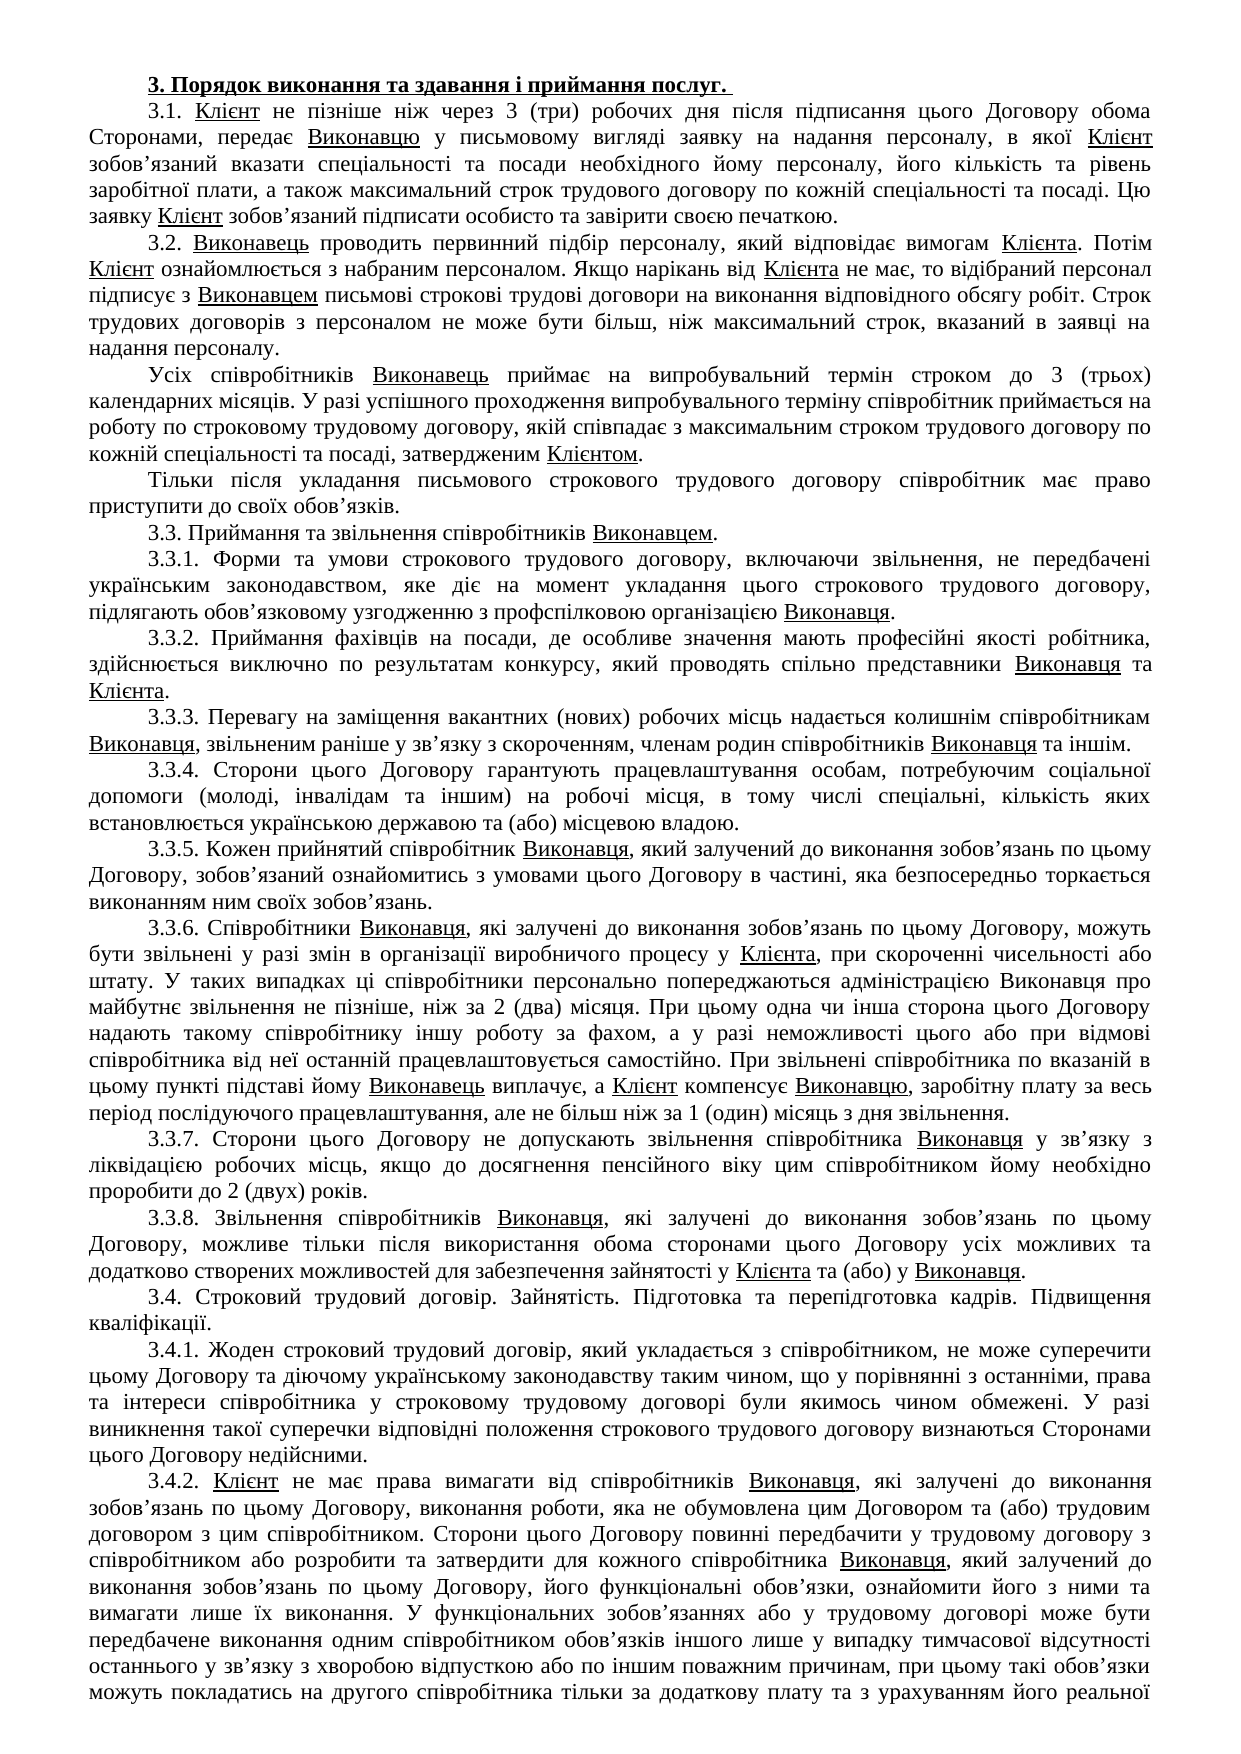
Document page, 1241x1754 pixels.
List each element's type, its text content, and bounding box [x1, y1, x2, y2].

text 3.3.2. Приймання фахівців на посади, де особливе значення мають професійні якості робітника, здійснюється виключно по результатам конкурсу, який проводять спільно представники Виконавця та Клієнта. [89, 624, 1152, 703]
text 3.4.1. Жоден строковий трудовий договір, який укладається з співробітником, не може суперечити цьому Договору та діючому українському законодавству таким чином, що у порівнянні з останніми, права та інтереси співробітника у строковому трудовому договорі були якимось чином обмежені. У разі виникнення такої суперечки відповідні положення строкового трудового договору визнаються Сторонами цього Договору недійсними. [89, 1336, 1152, 1467]
text 3.3.3. Перевагу на заміщення вакантних (нових) робочих місць надається колишнім співробітникам Виконавця, звільненим раніше у зв’язку з скороченням, членам родин співробітників Виконавця та іншім. [89, 703, 1152, 756]
text 3. Порядок виконання та здавання і приймання послуг. [89, 71, 1152, 97]
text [89, 1467, 1152, 1705]
text 3.4. Строковий трудовий договір. Зайнятість. Підготовка та перепідготовка кадрів. Підвищення кваліфікації. [89, 1283, 1152, 1336]
text 3.3.7. Сторони цього Договору не допускають звільнення співробітника Виконавця у зв’язку з ліквідацією робочих місць, якщо до досягнення пенсійного віку цим співробітником йому необхідно проробити до 2 (двух) років. [89, 1125, 1152, 1204]
text 3.3.1. Форми та умови строкового трудового договору, включаючи звільнення, не передбачені українським законодавством, яке діє на момент укладання цього строкового трудового договору, підлягають обов’язковому узгодженню з профспілковою організацією Виконавця. [89, 545, 1152, 624]
text 3.3.8. Звільнення співробітників Виконавця, які залучені до виконання зобов’язань по цьому Договору, можливе тільки після використання обома сторонами цього Договору усіх можливих та додатково створених можливостей для забезпечення зайнятості у Клієнта та (або) у Виконавця. [89, 1204, 1152, 1283]
text Усіх співробітників Виконавець приймає на випробувальний термін строком до 3 (трьох) календарних місяців. У разі успішного проходження випробувального терміну співробітник приймається на роботу по строковому трудовому договору, якій співпадає з максимальним строком трудового договору по кожній спеціальності та посаді, затвердженим Клієнтом. [89, 361, 1152, 466]
text 3.3.6. Співробітники Виконавця, які залучені до виконання зобов’язань по цьому Договору, можуть бути звільнені у разі змін в організації виробничого процесу у Клієнта, при скороченні чисельності або штату. У таких випадках ці співробітники персонально попереджаються адміністрацією Виконавця про майбутнє звільнення не пізніше, ніж за 2 (два) місяця. При цьому одна чи інша сторона цього Договору надають такому співробітнику іншу роботу за фахом, а у разі неможливості цього або при відмові співробітника від неї останній працевлаштовується самостійно. При звільнені співробітника по вказаній в цьому пункті підставі йому Виконавець виплачує, а Клієнт компенсує Виконавцю, заробітну плату за весь період послідуючого працевлаштування, але не більш ніж за 1 (один) місяць з дня звільнення. [89, 914, 1152, 1125]
text Тільки після укладання письмового строкового трудового договору співробітник має право приступити до своїх обов’язків. [89, 466, 1152, 519]
text 3.2. Виконавець проводить первинний підбір персоналу, який відповідає вимогам Клієнта. Потім Клієнт ознайомлюється з набраним персоналом. Якщо нарікань від Клієнта не має, то відібраний персонал підписує з Виконавцем письмові строкові трудові договори на виконання відповідного обсягу робіт. Строк трудових договорів з персоналом не може бути більш, ніж максимальний строк, вказаний в заявці на надання персоналу. [89, 229, 1152, 361]
text 3.1. Клієнт не пізніше ніж через 3 (три) робочих дня після підписання цього Договору обома Сторонами, передає Виконавцю у письмовому вигляді заявку на надання персоналу, в якої Клієнт зобов’язаний вказати спеціальності та посади необхідного йому персоналу, його кількість та рівень заробітної плати, а також максимальний строк трудового договору по кожній спеціальності та посаді. Цю заявку Клієнт зобов’язаний підписати особисто та завірити своєю печаткою. [89, 97, 1152, 229]
text 3.3.4. Сторони цього Договору гарантують працевлаштування особам, потребуючим соціальної допомоги (молоді, інвалідам та іншим) на робочі місця, в тому числі спеціальні, кількість яких встановлюється українською державою та (або) місцевою владою. [89, 756, 1152, 835]
text 3.3. Приймання та звільнення співробітників Виконавцем. [89, 519, 1152, 545]
text 3.3.5. Кожен прийнятий співробітник Виконавця, який залучений до виконання зобов’язань по цьому Договору, зобов’язаний ознайомитись з умовами цього Договору в частині, яка безпосередньо торкається виконанням ним своїх зобов’язань. [89, 835, 1152, 914]
